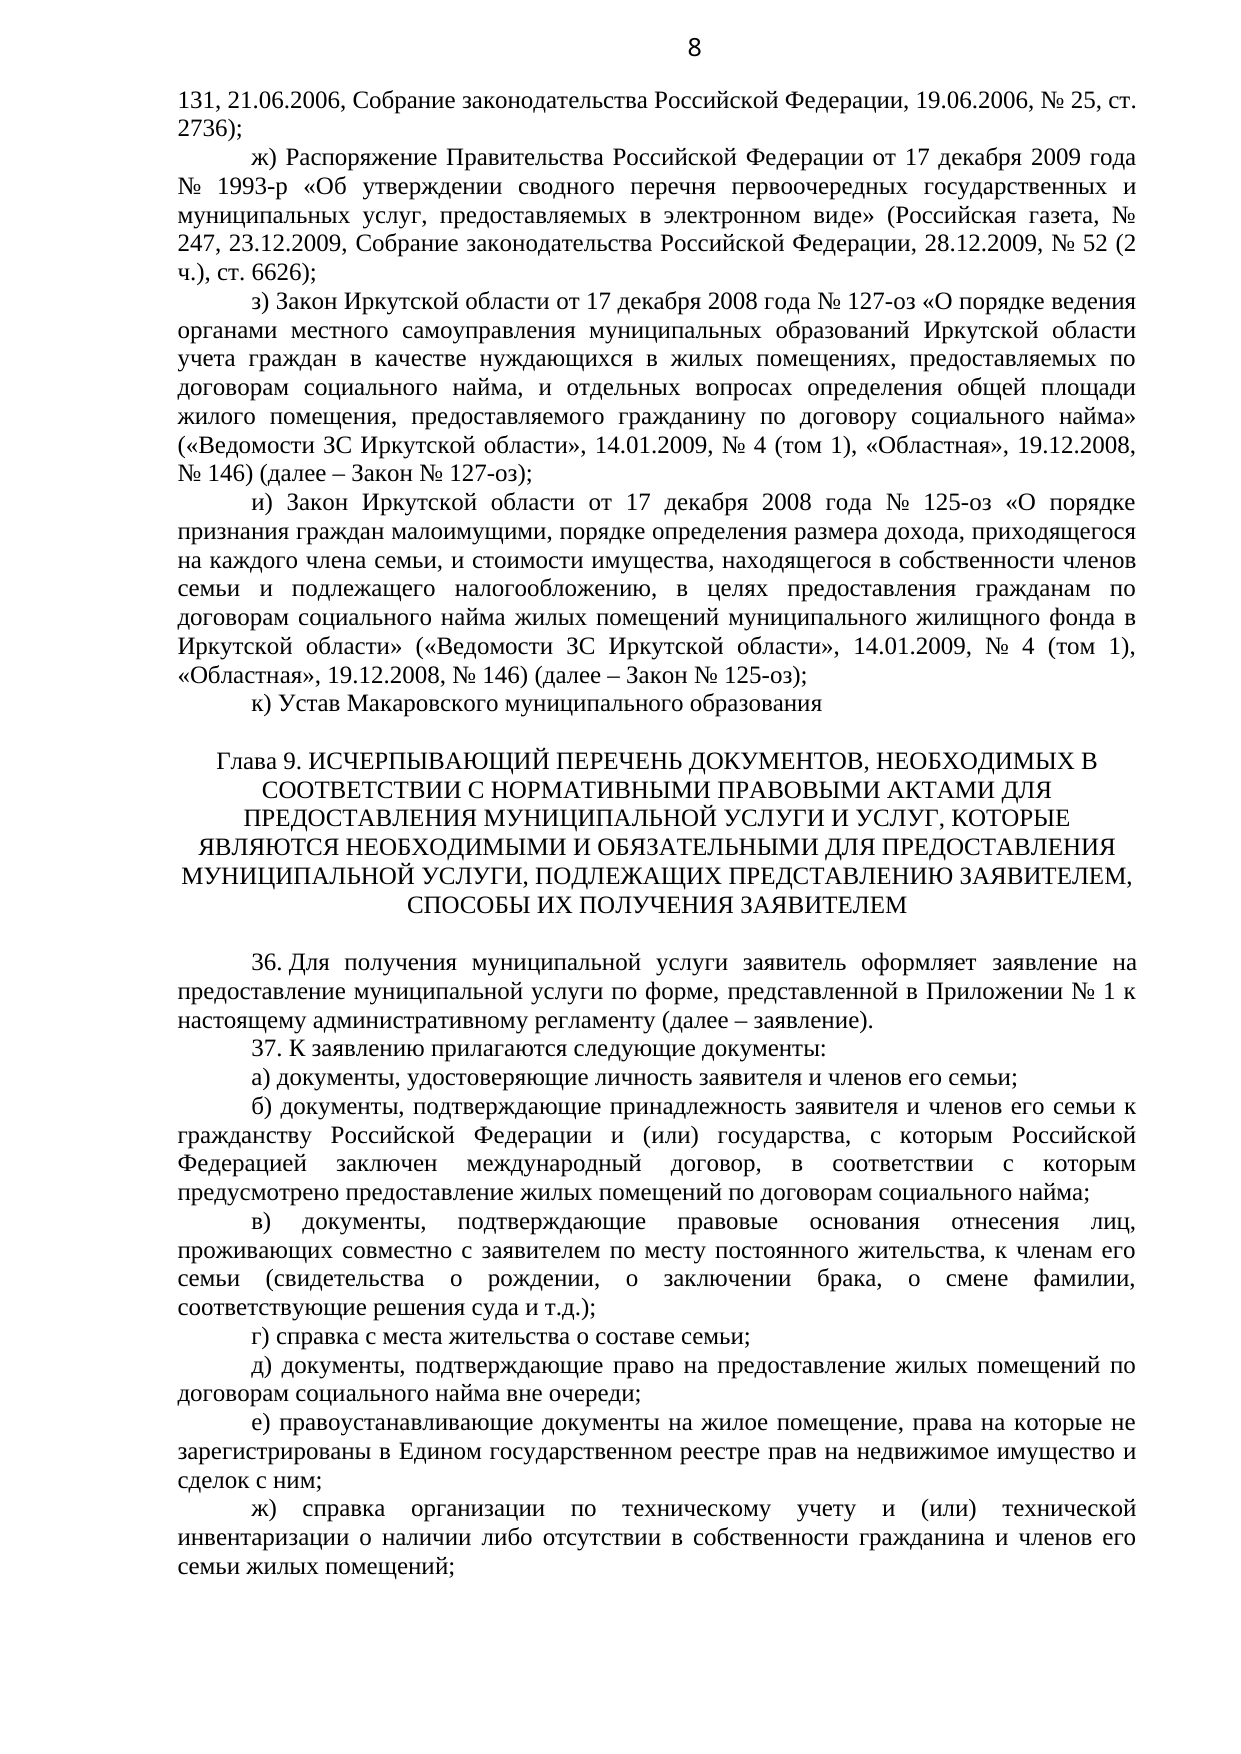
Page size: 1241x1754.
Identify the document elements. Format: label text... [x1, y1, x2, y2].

text к) Устав Макаровского муниципального образования [177, 688, 1137, 717]
text ж) справка организации по техническому учету и (или) технической инвентаризации о наличии либо отсутствии в собственности гражданина и членов его семьи жилых помещений; [177, 1493, 1137, 1580]
text а) документы, удостоверяющие личность заявителя и членов его семьи; [177, 1062, 1137, 1091]
text и) Закон Иркутской области от 17 декабря 2008 года № 125-оз «О порядке признания граждан малоимущими, порядке определения размера дохода, приходящегося на каждого члена семьи, и стоимости имущества, находящегося в собственности членов семьи и подлежащего налогообложению, в целях предоставления гражданам по договорам социального найма жилых помещений муниципального жилищного фонда в Иркутской области» («Ведомости ЗС Иркутской области», 14.01.2009, № 4 (том 1), «Областная», 19.12.2008, № 146) (далее – Закон № 125-оз); [177, 487, 1137, 688]
text 37. К заявлению прилагаются следующие документы: [177, 1033, 1137, 1062]
text б) документы, подтверждающие принадлежность заявителя и членов его семьи к гражданству Российской Федерации и (или) государства, с которым Российской Федерацией заключен международный договор, в соответствии с которым предусмотрено предоставление жилых помещений по договорам социального найма; [177, 1091, 1137, 1206]
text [177, 85, 1137, 142]
text ж) Распоряжение Правительства Российской Федерации от 17 декабря 2009 года № 1993-р «Об утверждении сводного перечня первоочередных государственных и муниципальных услуг, предоставляемых в электронном виде» (Российская газета, № 247, 23.12.2009, Собрание законодательства Российской Федерации, 28.12.2009, № 52 (2 ч.), ст. 6626); [177, 142, 1137, 286]
text 36. Для получения муниципальной услуги заявитель оформляет заявление на предоставление муниципальной услуги по форме, представленной в Приложении № 1 к настоящему административному регламенту (далее – заявление). [177, 947, 1137, 1033]
text з) Закон Иркутской области от 17 декабря 2008 года № 127-оз «О порядке ведения органами местного самоуправления муниципальных образований Иркутской области учета граждан в качестве нуждающихся в жилых помещениях, предоставляемых по договорам социального найма, и отдельных вопросах определения общей площади жилого помещения, предоставляемого гражданину по договору социального найма» («Ведомости ЗС Иркутской области», 14.01.2009, № 4 (том 1), «Областная», 19.12.2008, № 146) (далее – Закон № 127-оз); [177, 286, 1137, 487]
text д) документы, подтверждающие право на предоставление жилых помещений по договорам социального найма вне очереди; [177, 1350, 1137, 1407]
text е) правоустанавливающие документы на жилое помещение, права на которые не зарегистрированы в Едином государственном реестре прав на недвижимое имущество и сделок с ним; [177, 1407, 1137, 1493]
text в) документы, подтверждающие правовые основания отнесения лиц, проживающих совместно с заявителем по месту постоянного жительства, к членам его семьи (свидетельства о рождении, о заключении брака, о смене фамилии, соответствующие решения суда и т.д.); [177, 1206, 1137, 1321]
text г) справка с места жительства о составе семьи; [177, 1321, 1137, 1350]
text Глава 9. ИСЧЕРПЫВАЮЩИЙ ПЕРЕЧЕНЬ ДОКУМЕНТОВ, НЕОБХОДИМЫХ В СООТВЕТСТВИИ С НОРМАТИВНЫМИ ПРАВОВЫМИ АКТАМИ ДЛЯ ПРЕДОСТАВЛЕНИЯ МУНИЦИПАЛЬНОЙ УСЛУГИ И УСЛУГ, КОТОРЫЕ ЯВЛЯЮТСЯ НЕОБХОДИМЫМИ И ОБЯЗАТЕЛЬНЫМИ ДЛЯ ПРЕДОСТАВЛЕНИЯ МУНИЦИПАЛЬНОЙ УСЛУГИ, ПОДЛЕЖАЩИХ ПРЕДСТАВЛЕНИЮ ЗАЯВИТЕЛЕМ, СПОСОБЫ ИХ ПОЛУЧЕНИЯ ЗАЯВИТЕЛЕМ [177, 746, 1137, 918]
